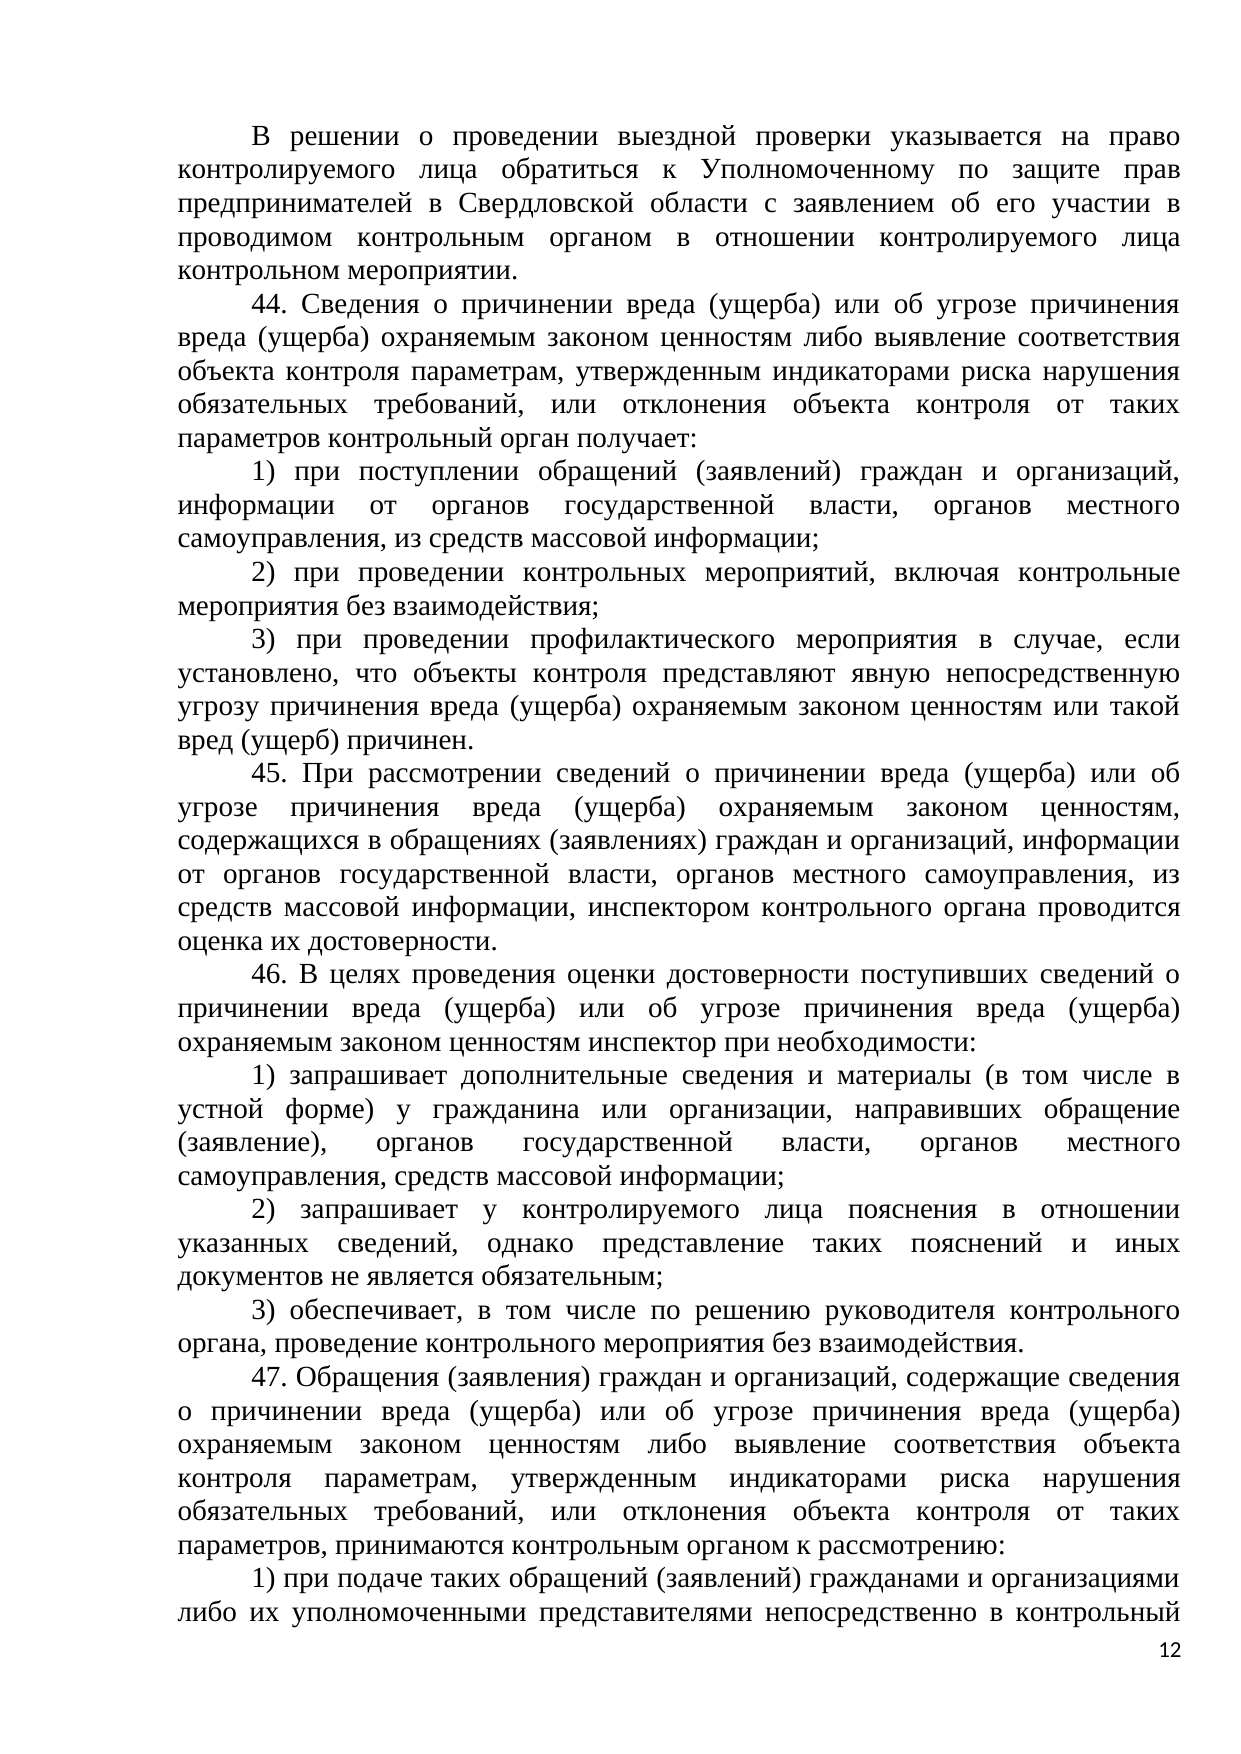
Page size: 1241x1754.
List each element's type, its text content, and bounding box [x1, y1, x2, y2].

text 3) обеспечивает, в том числе по решению руководителя контрольного органа, проведение контрольного мероприятия без взаимодействия. [177, 1292, 1181, 1359]
text 46. В целях проведения оценки достоверности поступивших сведений о причинении вреда (ущерба) или об угрозе причинения вреда (ущерба) охраняемым законом ценностям инспектор при необходимости: [177, 957, 1181, 1057]
text В решении о проведении выездной проверки указывается на право контролируемого лица обратиться к Уполномоченному по защите прав предпринимателей в Свердловской области с заявлением об его участии в проводимом контрольным органом в отношении контролируемого лица контрольном мероприятии. [177, 118, 1181, 286]
text 2) при проведении контрольных мероприятий, включая контрольные мероприятия без взаимодействия; [177, 554, 1181, 621]
text 3) при проведении профилактического мероприятия в случае, если установлено, что объекты контроля представляют явную непосредственную угрозу причинения вреда (ущерба) охраняемым законом ценностям или такой вред (ущерб) причинен. [177, 621, 1181, 755]
text 1) запрашивает дополнительные сведения и материалы (в том числе в устной форме) у гражданина или организации, направивших обращение (заявление), органов государственной власти, органов местного самоуправления, средств массовой информации; [177, 1057, 1181, 1191]
text 2) запрашивает у контролируемого лица пояснения в отношении указанных сведений, однако представление таких пояснений и иных документов не является обязательным; [177, 1191, 1181, 1292]
text 45. При рассмотрении сведений о причинении вреда (ущерба) или об угрозе причинения вреда (ущерба) охраняемым законом ценностям, содержащихся в обращениях (заявлениях) граждан и организаций, информации от органов государственной власти, органов местного самоуправления, из средств массовой информации, инспектором контрольного органа проводится оценка их достоверности. [177, 755, 1181, 957]
text 44. Сведения о причинении вреда (ущерба) или об угрозе причинения вреда (ущерба) охраняемым законом ценностям либо выявление соответствия объекта контроля параметрам, утвержденным индикаторами риска нарушения обязательных требований, или отклонения объекта контроля от таких параметров контрольный орган получает: [177, 286, 1181, 453]
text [177, 1560, 1181, 1627]
text 47. Обращения (заявления) граждан и организаций, содержащие сведения о причинении вреда (ущерба) или об угрозе причинения вреда (ущерба) охраняемым законом ценностям либо выявление соответствия объекта контроля параметрам, утвержденным индикаторами риска нарушения обязательных требований, или отклонения объекта контроля от таких параметров, принимаются контрольным органом к рассмотрению: [177, 1359, 1181, 1560]
text 1) при поступлении обращений (заявлений) граждан и организаций, информации от органов государственной власти, органов местного самоуправления, из средств массовой информации; [177, 453, 1181, 554]
